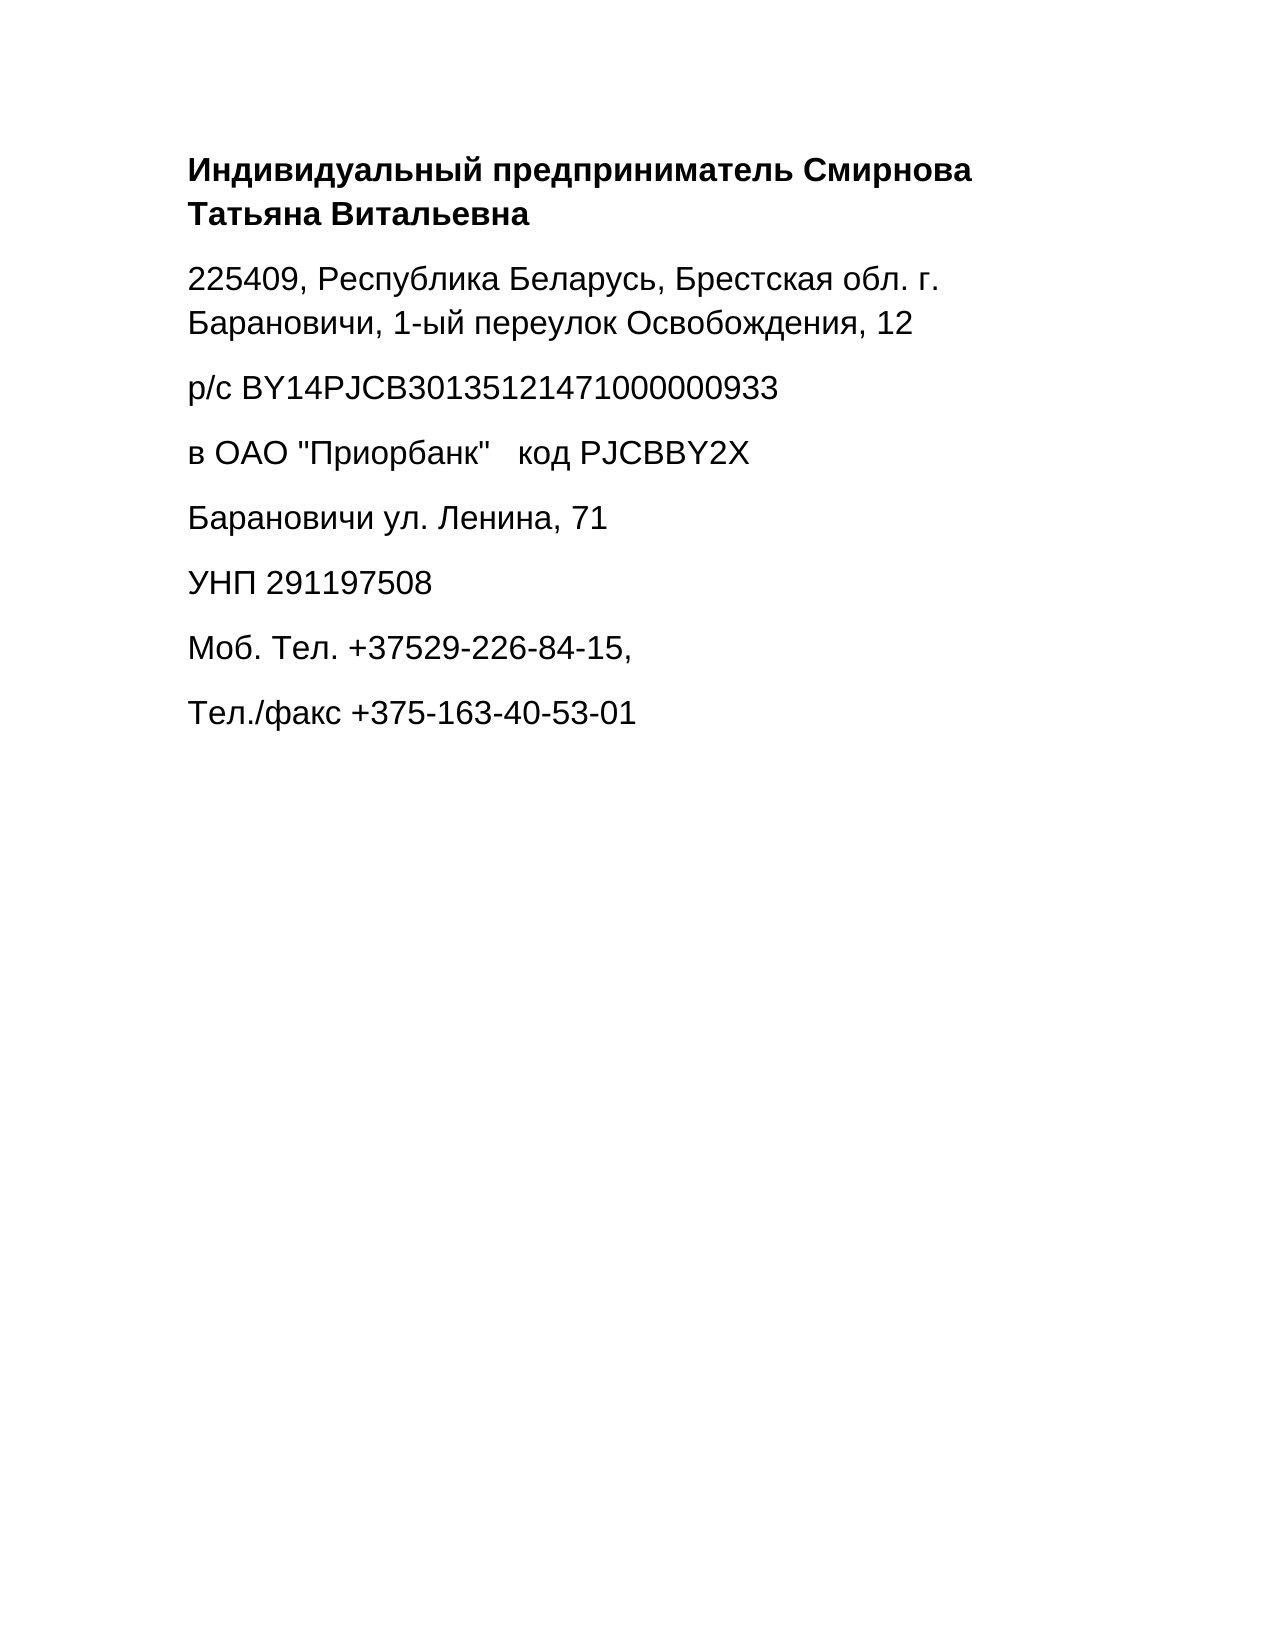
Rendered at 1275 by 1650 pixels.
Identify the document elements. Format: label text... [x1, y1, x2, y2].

text УНП 291197508 [187, 563, 1087, 602]
text в ОАО "Приорбанк" код PJCBBY2X [187, 433, 1087, 472]
text р/с BY14PJCB30135121471000000933 [187, 368, 1087, 407]
text Тел./факс +375-163-40-53-01 [187, 693, 1087, 732]
text Барановичи ул. Ленина, 71 [187, 498, 1087, 537]
text Индивидуальный предприниматель Смирнова Татьяна Витальевна [187, 150, 1087, 233]
text Моб. Тел. +37529-226-84-15, [187, 628, 1087, 667]
text 225409, Республика Беларусь, Брестская обл. г. Барановичи, 1-ый переулок Освобождения, 12 [187, 259, 1087, 342]
